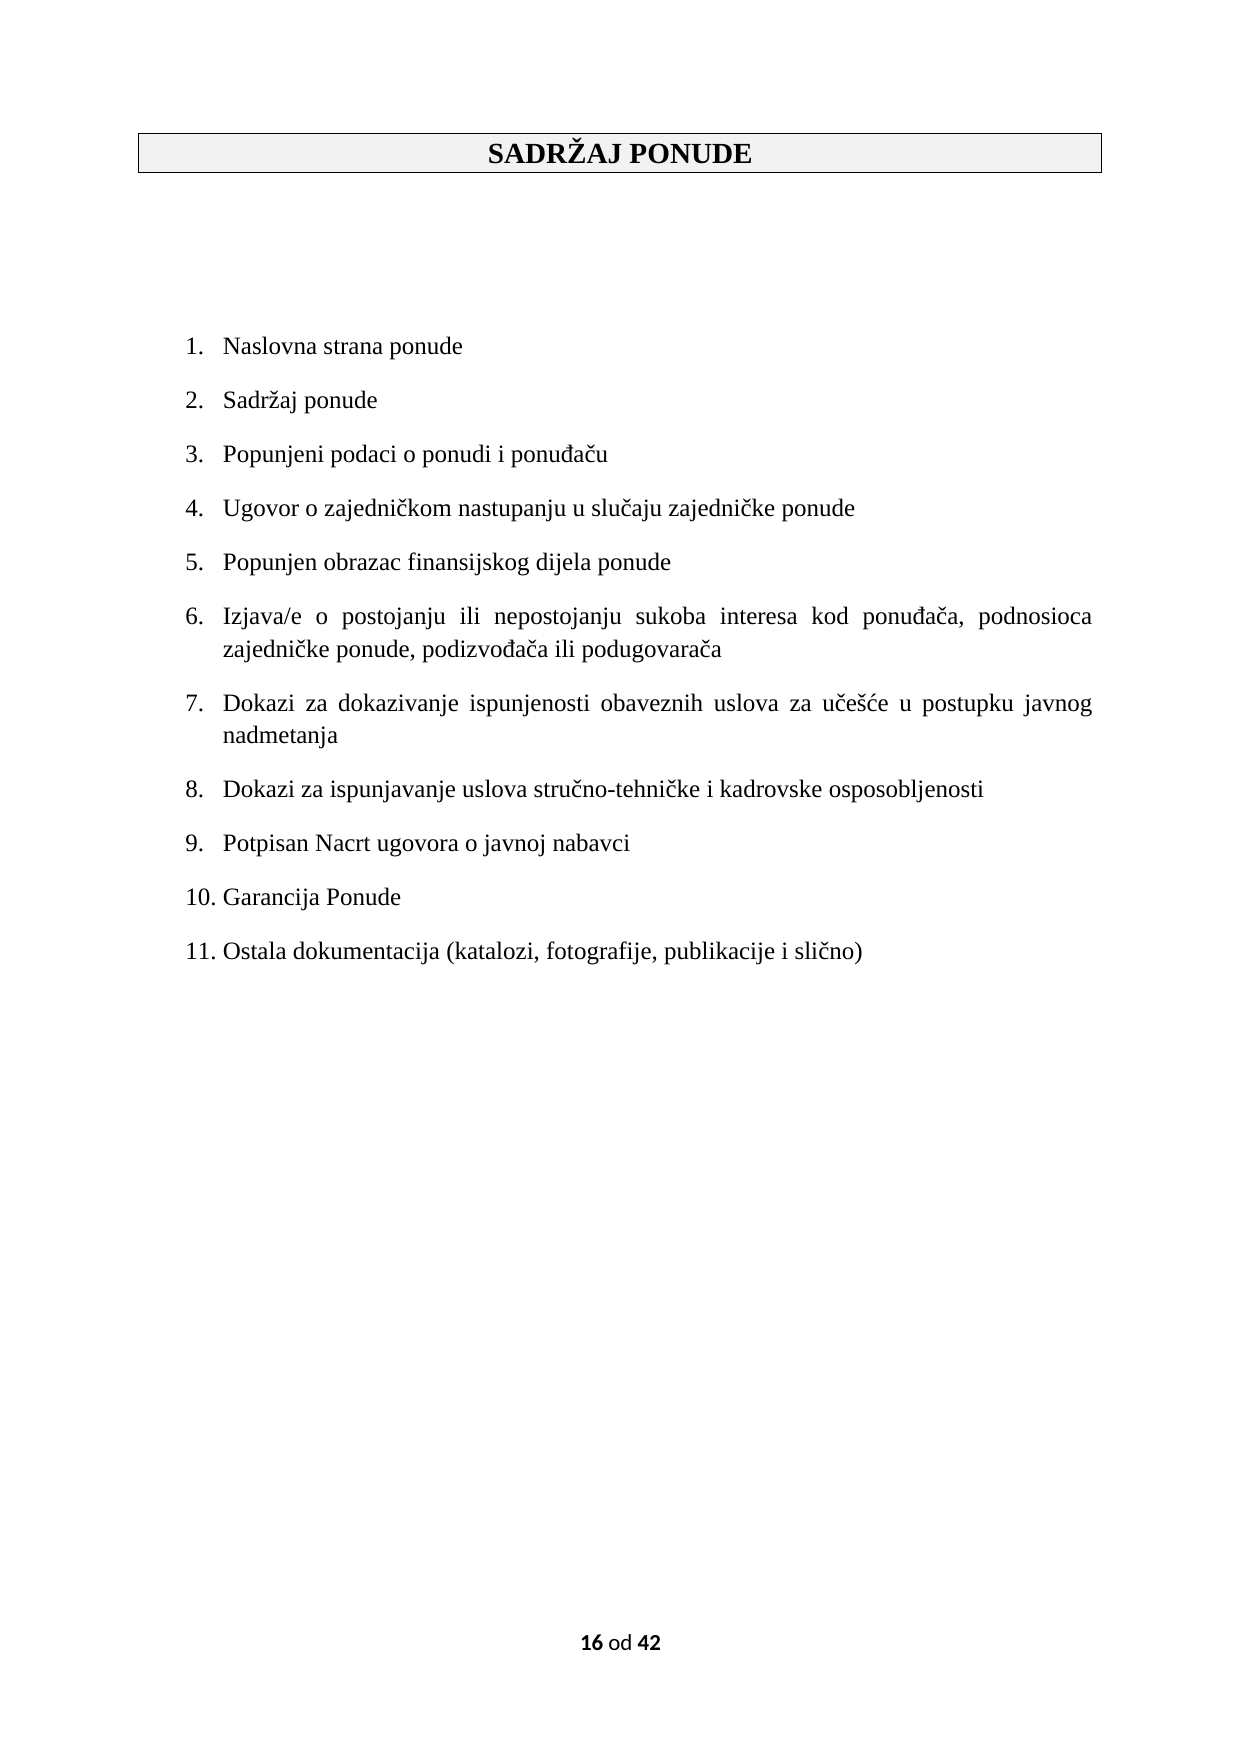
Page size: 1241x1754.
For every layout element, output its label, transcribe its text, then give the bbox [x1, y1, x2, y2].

list Dokazi za dokazivanje ispunjenosti obaveznih uslova za učešće u postupku javnog nadmetanja [185, 688, 1093, 749]
list Popunjen obrazac finansijskog dijela ponude [185, 547, 1093, 576]
list Garancija Ponude [185, 882, 1093, 911]
list Popunjeni podaci o ponudi i ponuđaču [185, 439, 1093, 468]
list Potpisan Nacrt ugovora o javnoj nabavci [185, 828, 1093, 857]
list Izjava/e o postojanju ili nepostojanju sukoba interesa kod ponuđača, podnosioca zajedničke ponude, podizvođača ili podugovarača [185, 601, 1093, 662]
list Dokazi za ispunjavanje uslova stručno-tehničke i kadrovske osposobljenosti [185, 774, 1093, 803]
list Ugovor o zajedničkom nastupanju u slučaju zajedničke ponude [185, 493, 1093, 522]
list Naslovna strana ponude [185, 331, 1093, 360]
list Sadržaj ponude [185, 385, 1093, 414]
subtitle SADRŽAJ PONUDE [139, 134, 1101, 172]
list Ostala dokumentacija (katalozi, fotografije, publikacije i slično) [185, 936, 1093, 965]
